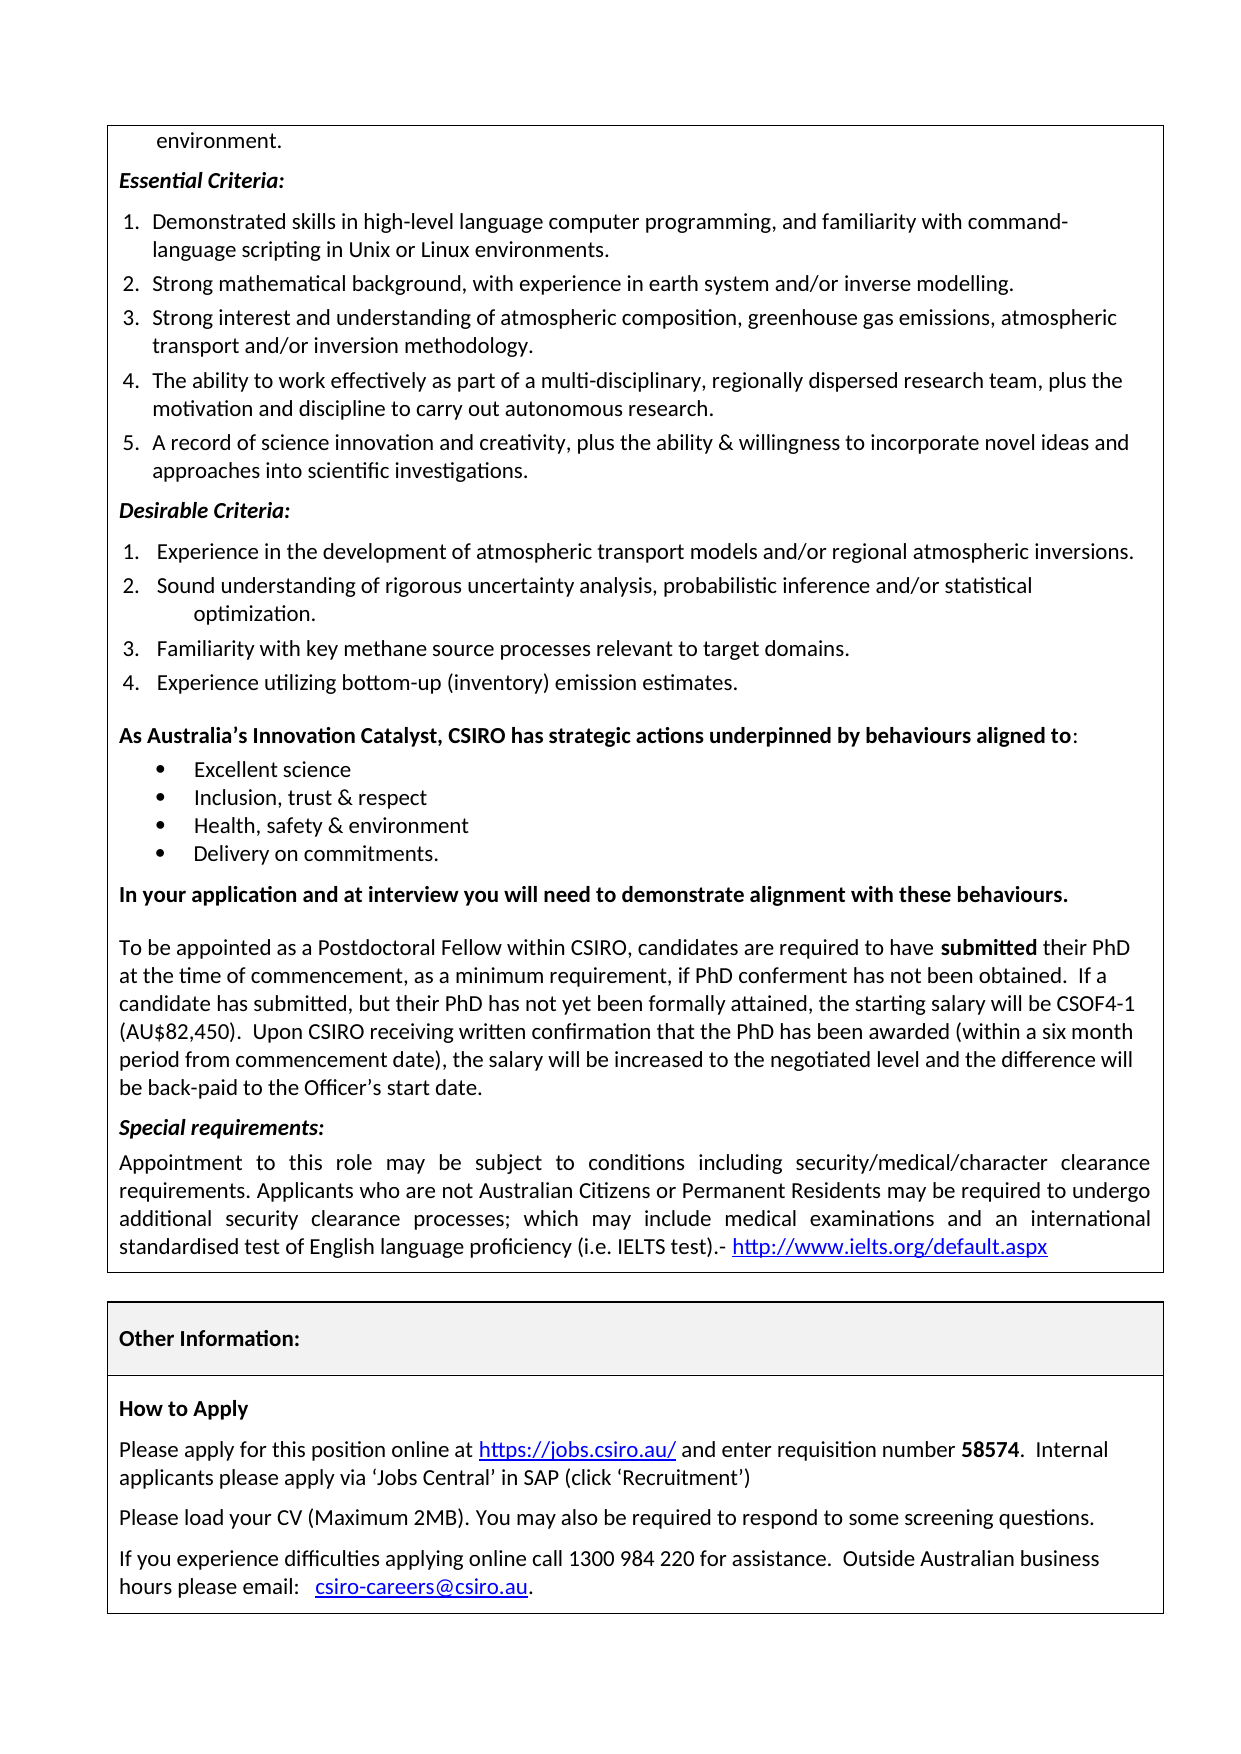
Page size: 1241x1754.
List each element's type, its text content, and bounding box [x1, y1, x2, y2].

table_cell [108, 126, 1163, 1272]
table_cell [108, 1376, 1163, 1612]
table_header Other Information: [108, 1303, 1163, 1374]
